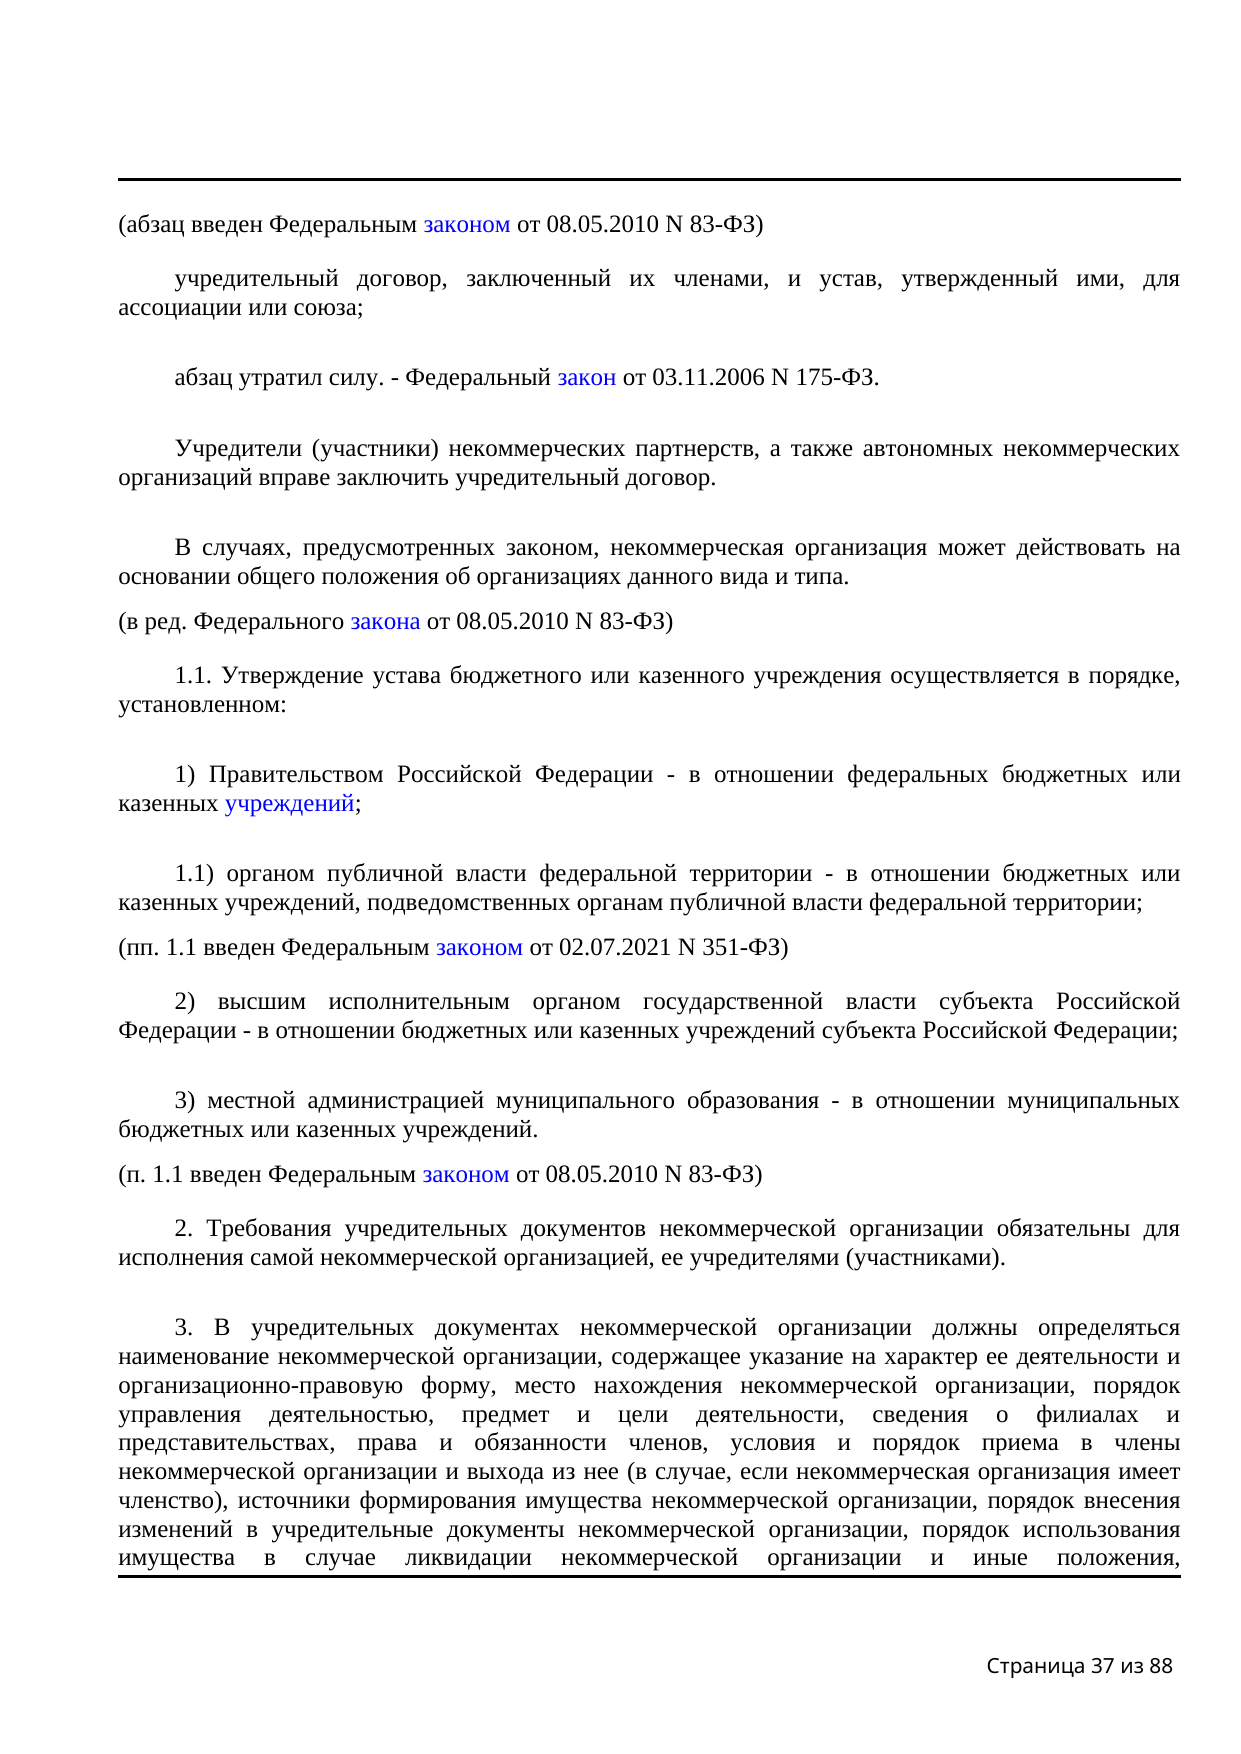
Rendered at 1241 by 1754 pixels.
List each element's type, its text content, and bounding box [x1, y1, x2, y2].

text (п. 1.1 введен Федеральным законом от 08.05.2010 N 83-ФЗ) [118, 1159, 1181, 1188]
text 1.1. Утверждение устава бюджетного или казенного учреждения осуществляется в порядке, установленном: [118, 660, 1181, 717]
text 2. Требования учредительных документов некоммерческой организации обязательны для исполнения самой некоммерческой организацией, ее учредителями (участниками). [118, 1213, 1181, 1271]
text (пп. 1.1 введен Федеральным законом от 02.07.2021 N 351-ФЗ) [118, 932, 1181, 961]
text абзац утратил силу. - Федеральный закон от 03.11.2006 N 175-ФЗ. [118, 362, 1181, 391]
text учредительный договор, заключенный их членами, и устав, утвержденный ими, для ассоциации или союза; [118, 263, 1181, 321]
text 1.1) органом публичной власти федеральной территории - в отношении бюджетных или казенных учреждений, подведомственных органам публичной власти федеральной территории; [118, 858, 1181, 916]
text (абзац введен Федеральным законом от 08.05.2010 N 83-ФЗ) [118, 209, 1181, 238]
text В случаях, предусмотренных законом, некоммерческая организация может действовать на основании общего положения об организациях данного вида и типа. [118, 532, 1181, 589]
text 3) местной администрацией муниципального образования - в отношении муниципальных бюджетных или казенных учреждений. [118, 1085, 1181, 1143]
text (в ред. Федерального закона от 08.05.2010 N 83-ФЗ) [118, 606, 1181, 635]
text 2) высшим исполнительным органом государственной власти субъекта Российской Федерации - в отношении бюджетных или казенных учреждений субъекта Российской Федерации; [118, 986, 1181, 1044]
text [118, 1312, 1181, 1571]
text 1) Правительством Российской Федерации - в отношении федеральных бюджетных или казенных учреждений; [118, 759, 1181, 817]
text Учредители (участники) некоммерческих партнерств, а также автономных некоммерческих организаций вправе заключить учредительный договор. [118, 433, 1181, 490]
